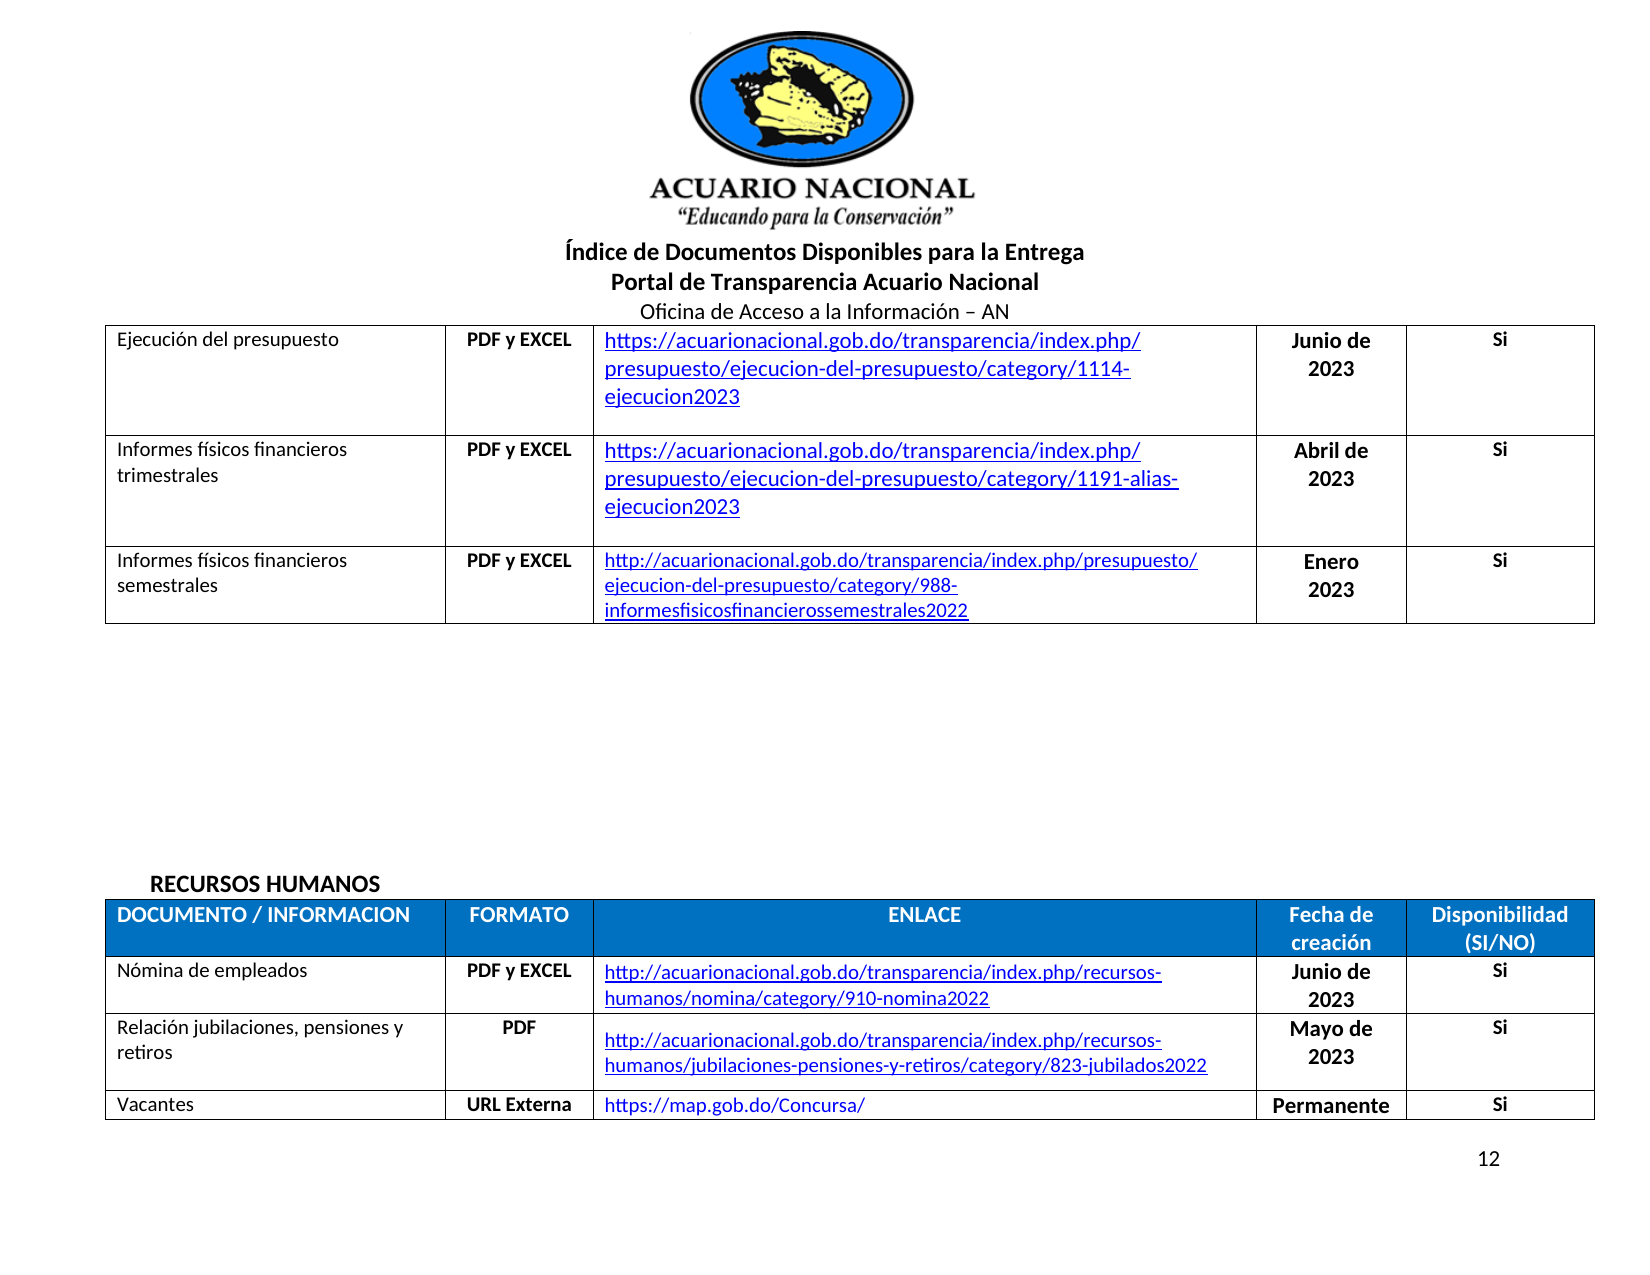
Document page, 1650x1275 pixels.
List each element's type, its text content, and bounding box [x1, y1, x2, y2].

table_header Fecha de creación [1257, 900, 1406, 956]
text RECURSOS HUMANOS [150, 868, 1500, 899]
table_cell Informes físicos financieros trimestrales [106, 436, 445, 546]
table_cell PDF y EXCEL [446, 547, 593, 623]
table_cell https://acuarionacional.gob.do/transparencia/index.php/presupuesto/ejecucion-del-presupuesto/category/1191-alias-ejecucion2023 [594, 436, 1256, 546]
table_cell http://acuarionacional.gob.do/transparencia/index.php/recursos-humanos/nomina/category/910-nomina2022 [594, 957, 1256, 1013]
table_cell Informes físicos financieros semestrales [106, 547, 445, 623]
table_cell Vacantes [106, 1091, 445, 1119]
table_cell Junio de 2023 [1257, 326, 1406, 435]
table_cell https://acuarionacional.gob.do/transparencia/index.php/presupuesto/ejecucion-del-presupuesto/category/1114-ejecucion2023 [594, 326, 1256, 435]
table_cell PDF [446, 1014, 593, 1090]
table_cell Abril de 2023 [1257, 436, 1406, 546]
table_cell PDF y EXCEL [446, 326, 593, 435]
table_cell http://acuarionacional.gob.do/transparencia/index.php/presupuesto/ejecucion-del-presupuesto/category/988-informesfisicosfinancierossemestrales2022 [594, 547, 1256, 623]
table_header FORMATO [446, 900, 593, 956]
table_cell Enero 2023 [1257, 547, 1406, 623]
table_cell http://acuarionacional.gob.do/transparencia/index.php/recursos-humanos/jubilaciones-pensiones-y-retiros/category/823-jubilados2022 [594, 1014, 1256, 1090]
table_cell Si [1407, 957, 1594, 1013]
table_cell Mayo de 2023 [1257, 1014, 1406, 1090]
table_cell Si [1407, 326, 1594, 435]
table_cell Si [1407, 1091, 1594, 1119]
table_cell Junio de 2023 [1257, 957, 1406, 1013]
table_cell PDF y EXCEL [446, 436, 593, 546]
table_cell Si [1407, 436, 1594, 546]
table_cell PDF y EXCEL [446, 957, 593, 1013]
table_cell Ejecución del presupuesto [106, 326, 445, 435]
table_cell Nómina de empleados [106, 957, 445, 1013]
picture [630, 31, 979, 233]
table_cell URL Externa [446, 1091, 593, 1119]
table_header DOCUMENTO / INFORMACION [106, 900, 445, 956]
table_header ENLACE [594, 900, 1256, 956]
table_cell https://map.gob.do/Concursa/ [594, 1091, 1256, 1119]
table_cell Relación jubilaciones, pensiones y retiros [106, 1014, 445, 1090]
table_cell Permanente [1257, 1091, 1406, 1119]
table_cell Si [1407, 547, 1594, 623]
table_header Disponibilidad (SI/NO) [1407, 900, 1594, 956]
table_cell Si [1407, 1014, 1594, 1090]
